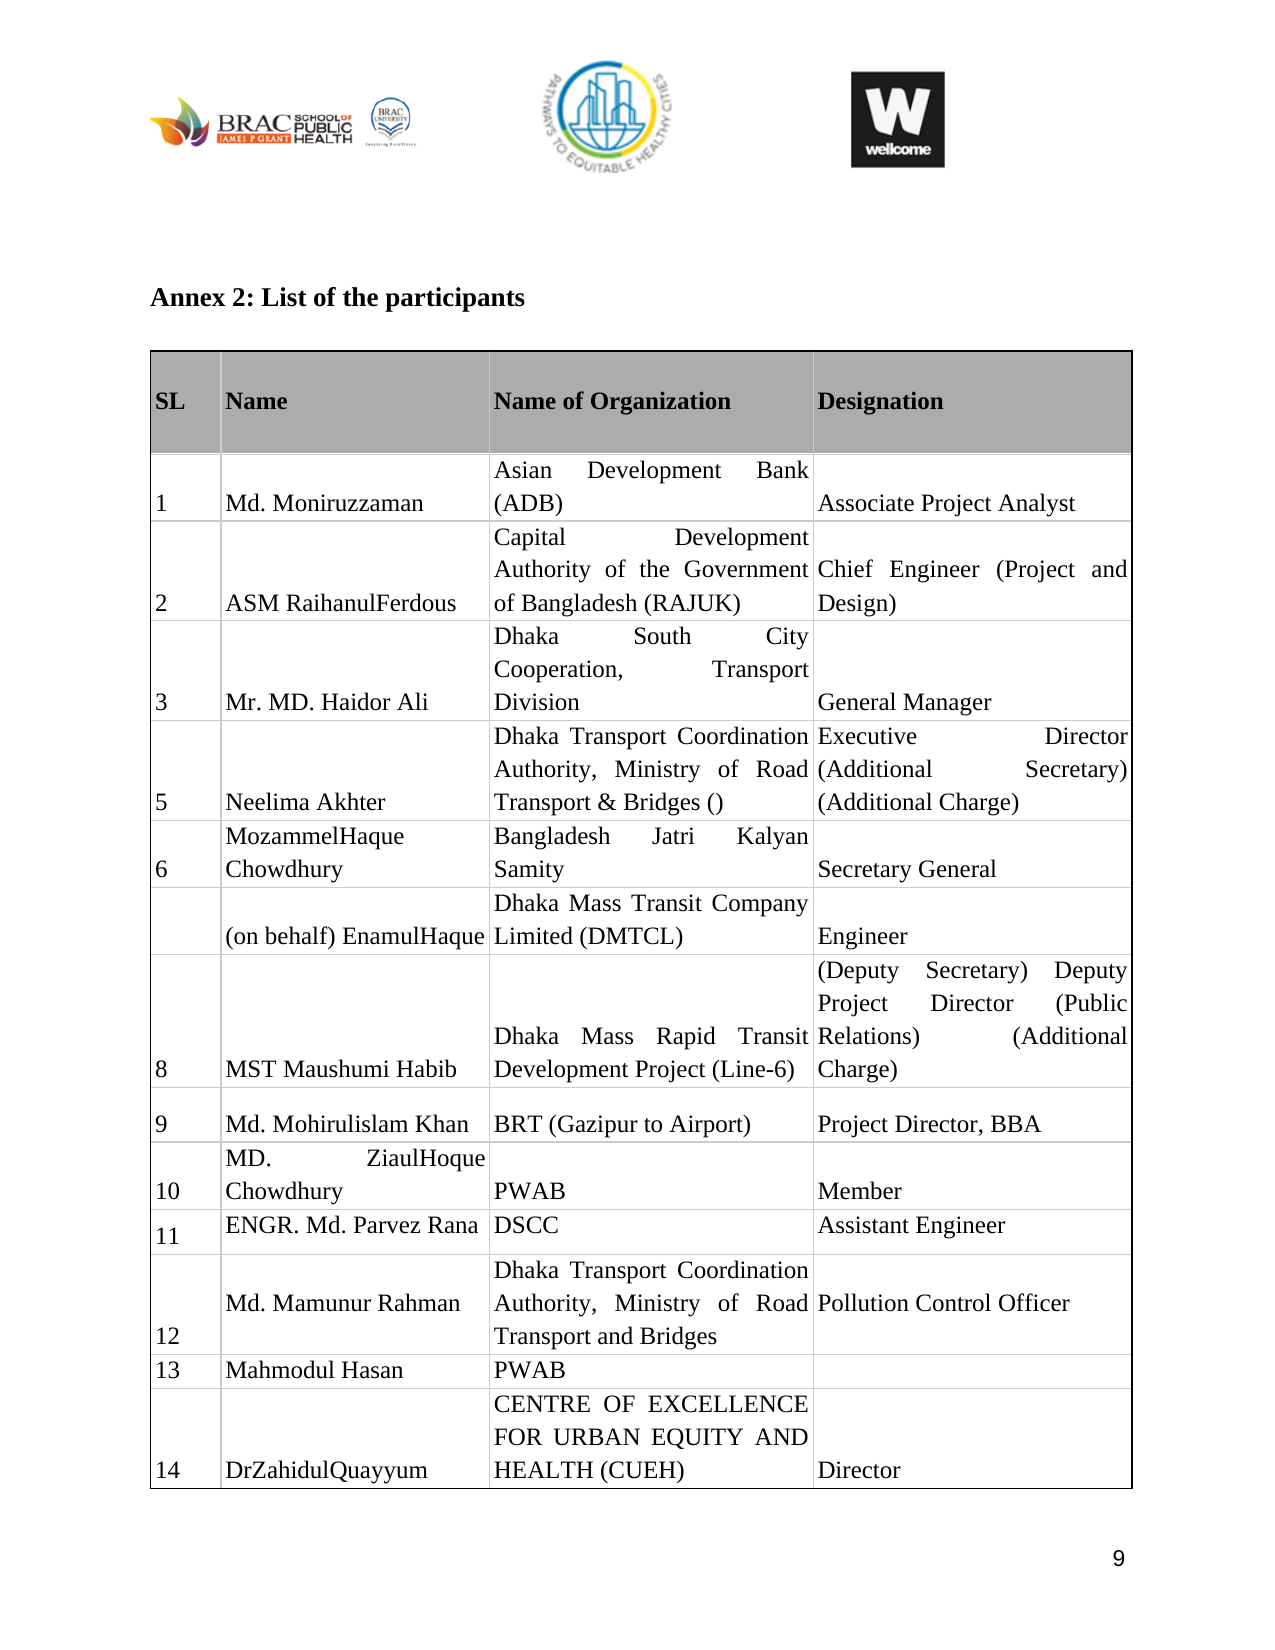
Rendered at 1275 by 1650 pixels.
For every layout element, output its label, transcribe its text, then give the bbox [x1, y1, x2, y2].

table_cell [151, 888, 220, 954]
table_cell Project Director, BBA [814, 1088, 1131, 1141]
table_cell Member [814, 1143, 1131, 1208]
table_cell Capital Development Authority of the Government of Bangladesh (RAJUK) [490, 522, 813, 620]
table_cell 11 [151, 1210, 220, 1254]
table_cell [814, 1355, 1131, 1388]
text Annex 2: List of the participants [150, 282, 1125, 313]
table_cell BRT (Gazipur to Airport) [490, 1088, 813, 1141]
table_cell Associate Project Analyst [814, 455, 1131, 520]
table_cell Md. Moniruzzaman [222, 455, 489, 520]
table_cell 14 [151, 1389, 220, 1488]
table_cell Secretary General [814, 821, 1131, 887]
table_cell 10 [151, 1143, 220, 1208]
picture [150, 75, 433, 212]
table_cell Director [814, 1389, 1131, 1488]
table_cell Dhaka Transport Coordination Authority, Ministry of Road Transport & Bridges () [490, 721, 813, 820]
table_cell DSCC [490, 1210, 813, 1254]
table_cell Dhaka Mass Transit Company Limited (DMTCL) [490, 888, 813, 954]
table_cell (on behalf) EnamulHaque [222, 888, 489, 954]
table_cell Mr. MD. Haidor Ali [222, 621, 489, 720]
table_cell PWAB [490, 1143, 813, 1208]
table_cell 9 [151, 1088, 220, 1141]
table_cell Pollution Control Officer [814, 1255, 1131, 1354]
table_cell Executive Director (Additional Secretary) (Additional Charge) [814, 721, 1131, 820]
table_cell 1 [151, 455, 220, 520]
table_cell 13 [151, 1355, 220, 1388]
table_cell Mahmodul Hasan [222, 1355, 489, 1388]
table_header Name of Organization [490, 352, 813, 453]
table_cell ENGR. Md. Parvez Rana [222, 1210, 489, 1254]
table_cell Md. Mamunur Rahman [222, 1255, 489, 1354]
table_cell Engineer [814, 888, 1131, 954]
table_cell 5 [151, 721, 220, 820]
picture [519, 18, 683, 209]
table_cell MST Maushumi Habib [222, 955, 489, 1087]
table_cell Md. Mohirulislam Khan [222, 1088, 489, 1141]
table_cell MD. ZiaulHoque Chowdhury [222, 1143, 489, 1208]
table_cell ASM RaihanulFerdous [222, 522, 489, 620]
table_header Name [222, 352, 489, 453]
picture [850, 67, 946, 170]
table_cell Asian Development Bank (ADB) [490, 455, 813, 520]
table_cell DrZahidulQuayyum [222, 1389, 489, 1488]
table_cell General Manager [814, 621, 1131, 720]
table_cell Dhaka South City Cooperation, Transport Division [490, 621, 813, 720]
table_cell Bangladesh Jatri Kalyan Samity [490, 821, 813, 887]
table_cell Chief Engineer (Project and Design) [814, 522, 1131, 620]
table_cell Dhaka Mass Rapid Transit Development Project (Line-6) [490, 955, 813, 1087]
table_cell 8 [151, 955, 220, 1087]
table_header SL [151, 352, 220, 453]
table_cell PWAB [490, 1355, 813, 1388]
table_cell 6 [151, 821, 220, 887]
table_cell MozammelHaque Chowdhury [222, 821, 489, 887]
table_cell 3 [151, 621, 220, 720]
table_header Designation [814, 352, 1131, 453]
table_cell Assistant Engineer [814, 1210, 1131, 1254]
table_cell CENTRE OF EXCELLENCE FOR URBAN EQUITY AND HEALTH (CUEH) [490, 1389, 813, 1488]
table_cell Dhaka Transport Coordination Authority, Ministry of Road Transport and Bridges [490, 1255, 813, 1354]
table_cell 2 [151, 522, 220, 620]
table_cell Neelima Akhter [222, 721, 489, 820]
table_cell (Deputy Secretary) Deputy Project Director (Public Relations) (Additional Charge) [814, 955, 1131, 1087]
table_cell 12 [151, 1255, 220, 1354]
